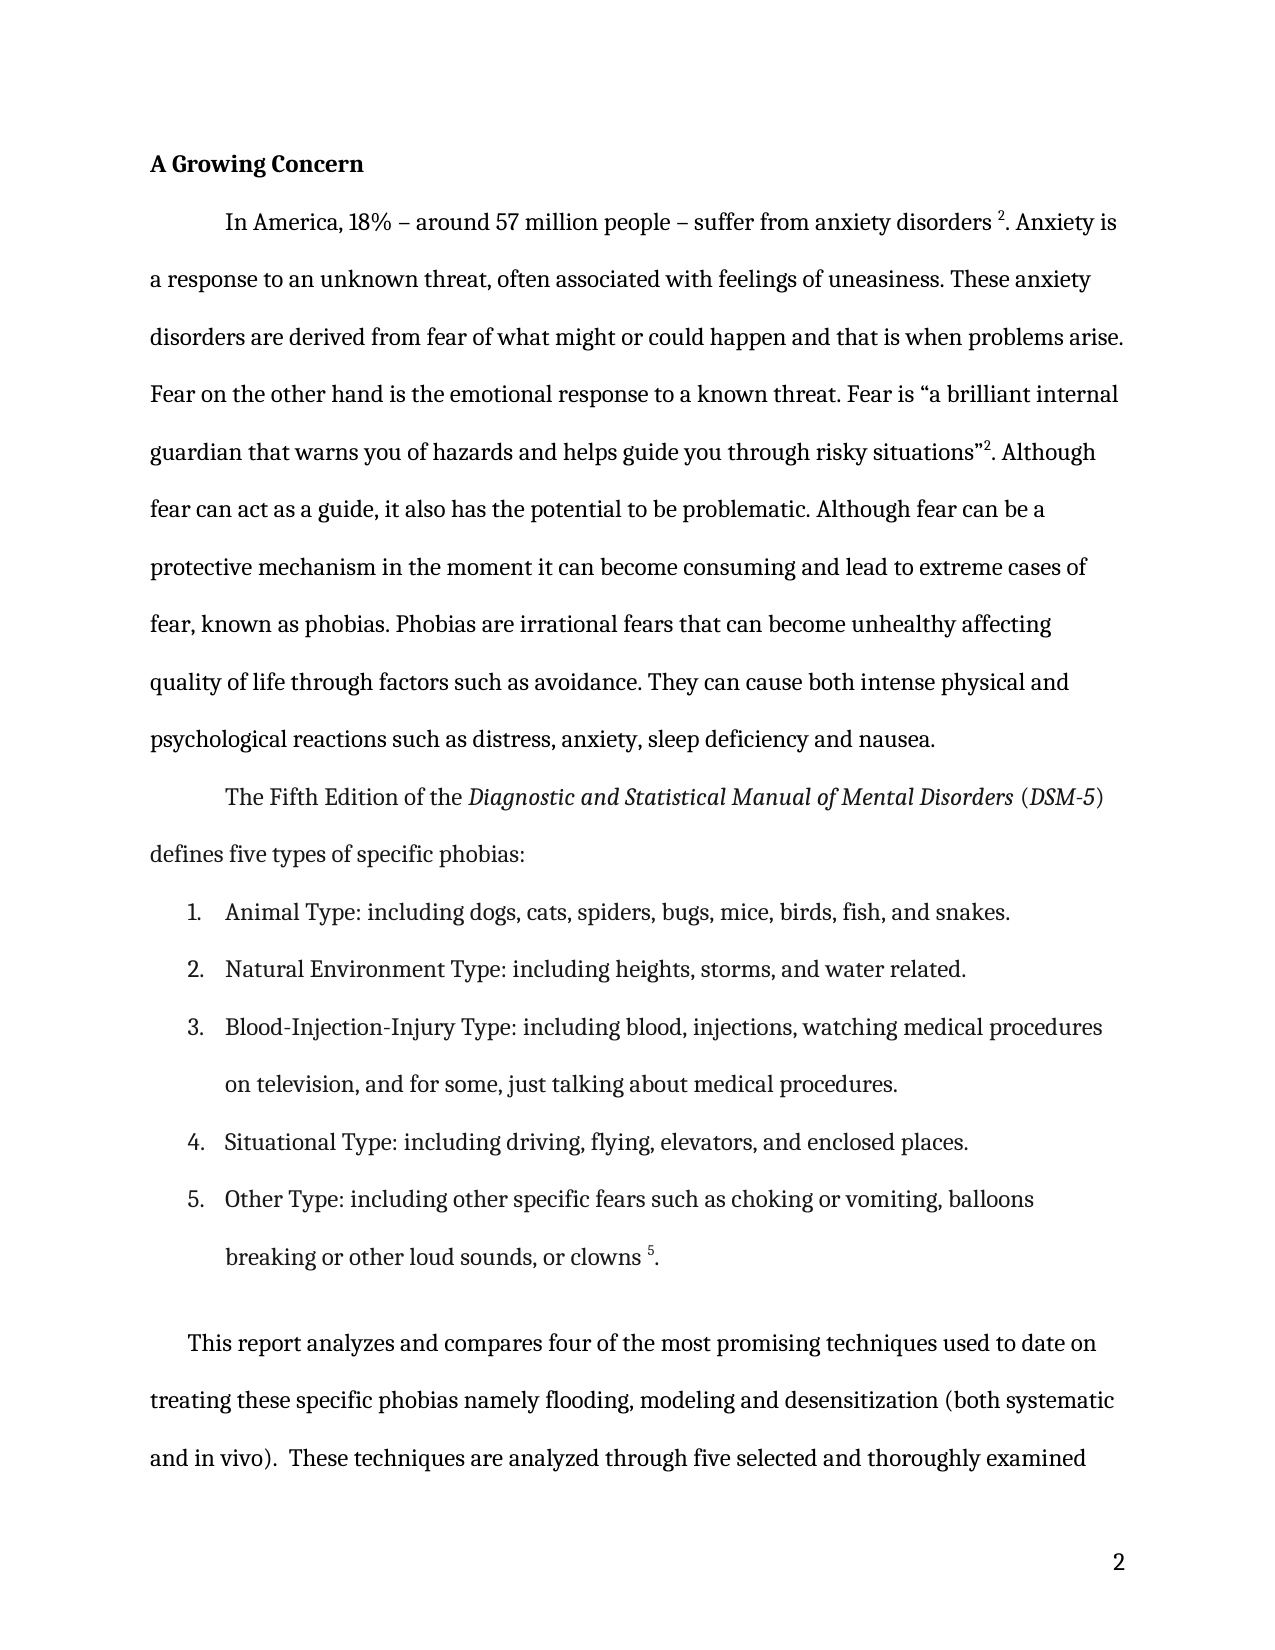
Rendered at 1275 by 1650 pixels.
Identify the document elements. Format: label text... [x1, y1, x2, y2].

text The Fifth Edition of the Diagnostic and Statistical Manual of Mental Disorders (DSM-5) defines five types of specific phobias: [150, 782, 1125, 869]
list Animal Type: including dogs, cats, spiders, bugs, mice, birds, fish, and snakes. [187, 897, 1125, 926]
list Situational Type: including driving, flying, elevators, and enclosed places. [187, 1127, 1125, 1156]
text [150, 1329, 1125, 1472]
text In America, 18% – around 57 million people – suffer from anxiety disorders 2. Anxiety is a response to an unknown threat, often associated with feelings of uneasiness. These anxiety disorders are derived from fear of what might or could happen and that is when problems arise. Fear on the other hand is the emotional response to a known threat. Fear is “a brilliant internal guardian that warns you of hazards and helps guide you through risky situations”2. Although fear can act as a guide, it also has the potential to be problematic. Although fear can be a protective mechanism in the moment it can become consuming and lead to extreme cases of fear, known as phobias. Phobias are irrational fears that can become unhealthy affecting quality of life through factors such as avoidance. They can cause both intense physical and psychological reactions such as distress, anxiety, sleep deficiency and nausea. [150, 207, 1125, 754]
text A Growing Concern [150, 150, 1125, 179]
list Blood-Injection-Injury Type: including blood, injections, watching medical procedures on television, and for some, just talking about medical procedures. [187, 1012, 1125, 1099]
list Natural Environment Type: including heights, storms, and water related. [187, 955, 1125, 984]
list Other Type: including other specific fears such as choking or vomiting, balloons breaking or other loud sounds, or clowns 5. [187, 1185, 1125, 1271]
